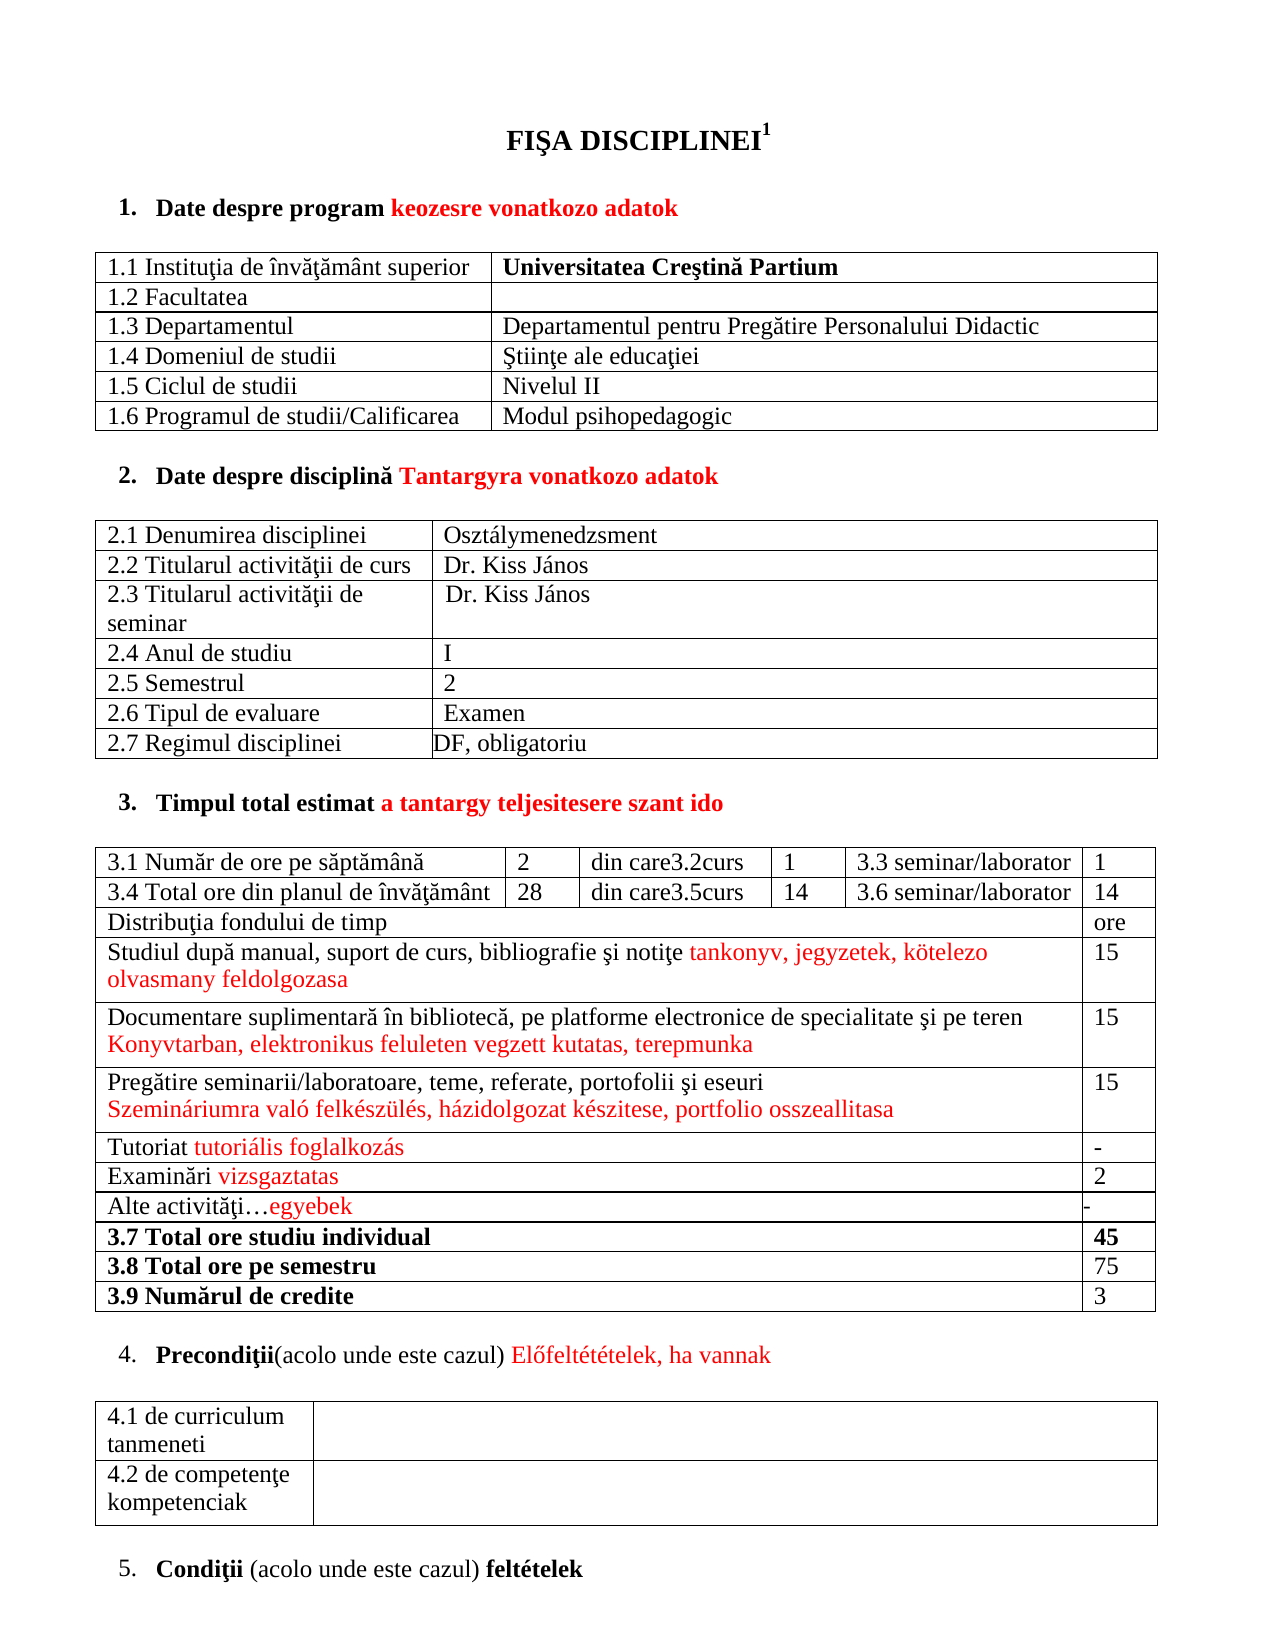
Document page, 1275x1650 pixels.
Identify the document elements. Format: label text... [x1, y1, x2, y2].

table_cell 14 [772, 878, 845, 907]
table_cell Pregătire seminarii/laboratoare, teme, referate, portofolii şi eseuri Szemináriumra való felkészülés, házidolgozat készitese, portfolio osszeallitasa [96, 1068, 1082, 1132]
table_cell 2.6 Tipul de evaluare [96, 699, 432, 728]
table_cell 1.6 Programul de studii/Calificarea [96, 402, 491, 430]
table_cell 1.4 Domeniul de studii [96, 342, 491, 371]
table_cell Ştiinţe ale educaţiei [492, 342, 1157, 371]
table_cell 2.7 Regimul disciplinei [96, 729, 432, 758]
table_cell Modul psihopedagogic [492, 402, 1157, 430]
table_cell 2.4 Anul de studiu [96, 639, 432, 668]
table_cell Nivelul II [492, 372, 1157, 401]
table_cell 45 [1083, 1223, 1155, 1251]
text FIŞA DISCIPLINEI1 [500, 118, 776, 155]
table_cell 14 [1083, 878, 1155, 907]
table_cell Dr. Kiss János [433, 581, 1157, 638]
table_cell 1.5 Ciclul de studii [96, 372, 491, 401]
table_cell Examen [433, 699, 1157, 728]
table_cell Departamentul pentru Pregătire Personalului Didactic [492, 313, 1157, 341]
table_cell [314, 1461, 1157, 1525]
list Timpul total estimat a tantargy teljesitesere szant ido [118, 788, 1181, 816]
table_cell 3.4 Total ore din planul de învăţământ [96, 878, 505, 907]
table_cell 1.2 Facultatea [96, 283, 491, 311]
table_cell 2.5 Semestrul [96, 669, 432, 698]
table_cell Tutoriat tutoriális foglalkozás [96, 1133, 1082, 1162]
table_header Universitatea Creştină Partium [492, 253, 1157, 282]
table_cell - [1083, 1193, 1155, 1221]
table_header 1 [772, 848, 845, 877]
table_cell 3 [1083, 1282, 1155, 1311]
table_cell 15 [1083, 1003, 1155, 1067]
table_cell 75 [1083, 1252, 1155, 1281]
table_cell 2.3 Titularul activităţii de seminar [96, 581, 432, 638]
list Condiţii (acolo unde este cazul) feltételek [118, 1554, 1181, 1582]
table_cell 3.7 Total ore studiu individual [96, 1223, 1082, 1251]
table_cell din care3.5curs [580, 878, 771, 907]
table_cell 3.8 Total ore pe semestru [96, 1252, 1082, 1281]
table_header 2.1 Denumirea disciplinei [96, 521, 432, 550]
table_cell 2.2 Titularul activităţii de curs [96, 551, 432, 580]
table_header [314, 1402, 1157, 1459]
table_cell Examinări vizsgaztatas [96, 1163, 1082, 1191]
table_cell 1.3 Departamentul [96, 313, 491, 341]
list Date despre disciplină Tantargyra vonatkozo adatok [118, 461, 1181, 489]
table_header din care3.2curs [580, 848, 771, 877]
table_cell 2 [1083, 1163, 1155, 1191]
table_header Osztálymenedzsment [433, 521, 1157, 550]
table_header 4.1 de curriculum tanmeneti [96, 1402, 313, 1459]
table_cell - [1083, 1133, 1155, 1162]
table_cell Documentare suplimentară în bibliotecă, pe platforme electronice de specialitate şi pe teren Konyvtarban, elektronikus feluleten vegzett kutatas, terepmunka [96, 1003, 1082, 1067]
table_cell Studiul după manual, suport de curs, bibliografie şi notiţe tankonyv, jegyzetek, kötelezo olvasmany feldolgozasa [96, 938, 1082, 1002]
table_cell DF, obligatoriu [433, 729, 1157, 758]
list Date despre program keozesre vonatkozo adatok [118, 192, 1181, 221]
table_cell 4.2 de competenţe kompetenciak [96, 1461, 313, 1525]
table_cell 15 [1083, 938, 1155, 1002]
table_cell 28 [506, 878, 579, 907]
table_cell Alte activităţi…egyebek [96, 1193, 1082, 1221]
table_header 1.1 Instituţia de învăţământ superior [96, 253, 491, 282]
table_cell ore [1083, 908, 1155, 937]
table_header 3.3 seminar/laborator [846, 848, 1082, 877]
table_header 3.1 Număr de ore pe săptămână [96, 848, 505, 877]
table_header 1 [1083, 848, 1155, 877]
list Precondiţii(acolo unde este cazul) Előfeltétételek, ha vannak [118, 1340, 1181, 1368]
table_header 2 [506, 848, 579, 877]
table_cell 3.9 Numărul de credite [96, 1282, 1082, 1311]
table_cell Distribuţia fondului de timp [96, 908, 1082, 937]
table_cell 15 [1083, 1068, 1155, 1132]
table_cell 3.6 seminar/laborator [846, 878, 1082, 907]
table_cell 2 [433, 669, 1157, 698]
table_cell [492, 283, 1157, 311]
table_cell I [433, 639, 1157, 668]
table_cell Dr. Kiss János [433, 551, 1157, 580]
